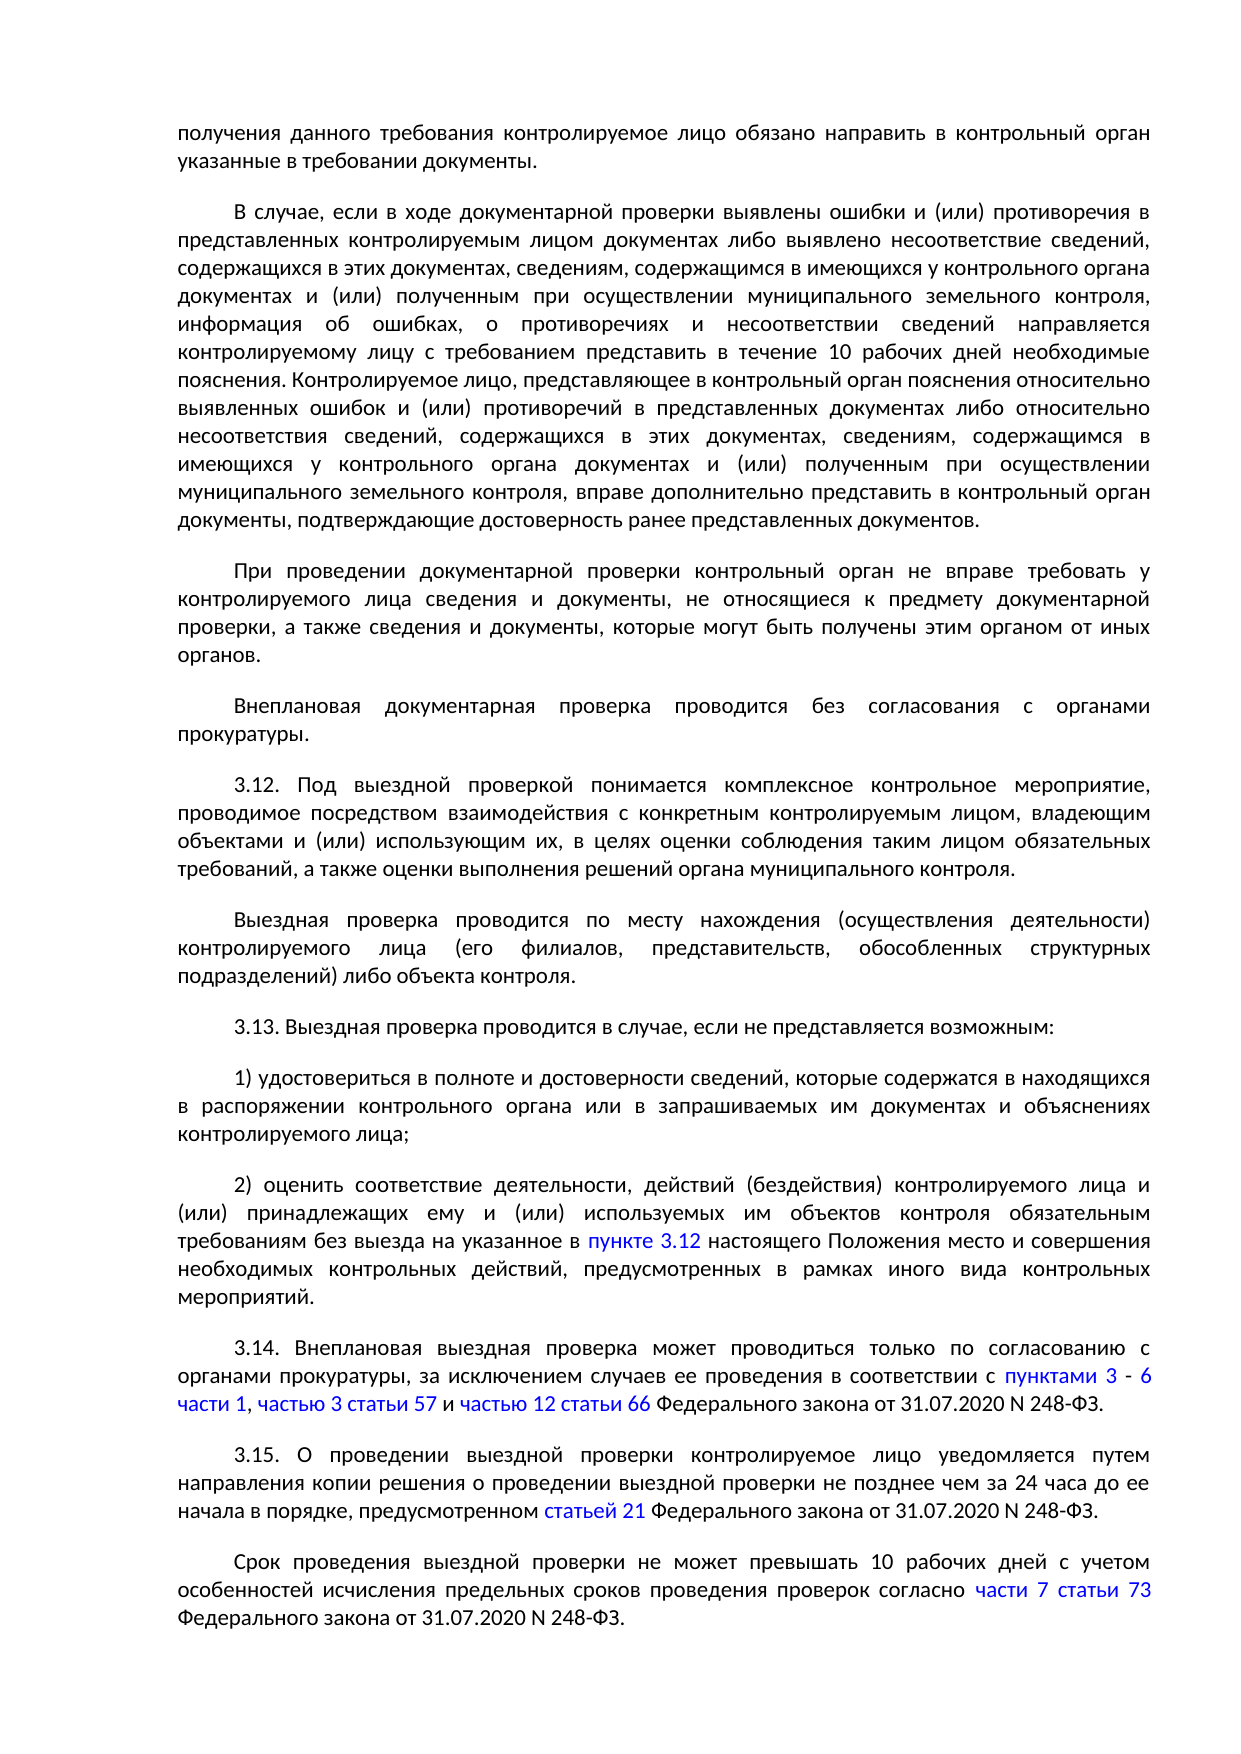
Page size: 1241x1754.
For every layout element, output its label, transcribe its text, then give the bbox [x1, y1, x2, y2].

text Выездная проверка проводится по месту нахождения (осуществления деятельности) контролируемого лица (его филиалов, представительств, обособленных структурных подразделений) либо объекта контроля. [177, 905, 1152, 989]
text 3.15. О проведении выездной проверки контролируемое лицо уведомляется путем направления копии решения о проведении выездной проверки не позднее чем за 24 часа до ее начала в порядке, предусмотренном статьей 21 Федерального закона от 31.07.2020 N 248-ФЗ. [177, 1440, 1152, 1524]
text 3.12. Под выездной проверкой понимается комплексное контрольное мероприятие, проводимое посредством взаимодействия с конкретным контролируемым лицом, владеющим объектами и (или) использующим их, в целях оценки соблюдения таким лицом обязательных требований, а также оценки выполнения решений органа муниципального контроля. [177, 770, 1152, 882]
text 2) оценить соответствие деятельности, действий (бездействия) контролируемого лица и (или) принадлежащих ему и (или) используемых им объектов контроля обязательным требованиям без выезда на указанное в пункте 3.12 настоящего Положения место и совершения необходимых контрольных действий, предусмотренных в рамках иного вида контрольных мероприятий. [177, 1170, 1152, 1310]
text 3.13. Выездная проверка проводится в случае, если не представляется возможным: [177, 1012, 1152, 1040]
text В случае, если в ходе документарной проверки выявлены ошибки и (или) противоречия в представленных контролируемым лицом документах либо выявлено несоответствие сведений, содержащихся в этих документах, сведениям, содержащимся в имеющихся у контрольного органа документах и (или) полученным при осуществлении муниципального земельного контроля, информация об ошибках, о противоречиях и несоответствии сведений направляется контролируемому лицу с требованием представить в течение 10 рабочих дней необходимые пояснения. Контролируемое лицо, представляющее в контрольный орган пояснения относительно выявленных ошибок и (или) противоречий в представленных документах либо относительно несоответствия сведений, содержащихся в этих документах, сведениям, содержащимся в имеющихся у контрольного органа документах и (или) полученным при осуществлении муниципального земельного контроля, вправе дополнительно представить в контрольный орган документы, подтверждающие достоверность ранее представленных документов. [177, 197, 1152, 533]
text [177, 118, 1152, 174]
text При проведении документарной проверки контрольный орган не вправе требовать у контролируемого лица сведения и документы, не относящиеся к предмету документарной проверки, а также сведения и документы, которые могут быть получены этим органом от иных органов. [177, 556, 1152, 668]
text Срок проведения выездной проверки не может превышать 10 рабочих дней с учетом особенностей исчисления предельных сроков проведения проверок согласно части 7 статьи 73 Федерального закона от 31.07.2020 N 248-ФЗ. [177, 1547, 1152, 1631]
text 1) удостовериться в полноте и достоверности сведений, которые содержатся в находящихся в распоряжении контрольного органа или в запрашиваемых им документах и объяснениях контролируемого лица; [177, 1063, 1152, 1147]
text 3.14. Внеплановая выездная проверка может проводиться только по согласованию с органами прокуратуры, за исключением случаев ее проведения в соответствии с пунктами 3 - 6 части 1, частью 3 статьи 57 и частью 12 статьи 66 Федерального закона от 31.07.2020 N 248-ФЗ. [177, 1333, 1152, 1417]
text Внеплановая документарная проверка проводится без согласования с органами прокуратуры. [177, 691, 1152, 747]
